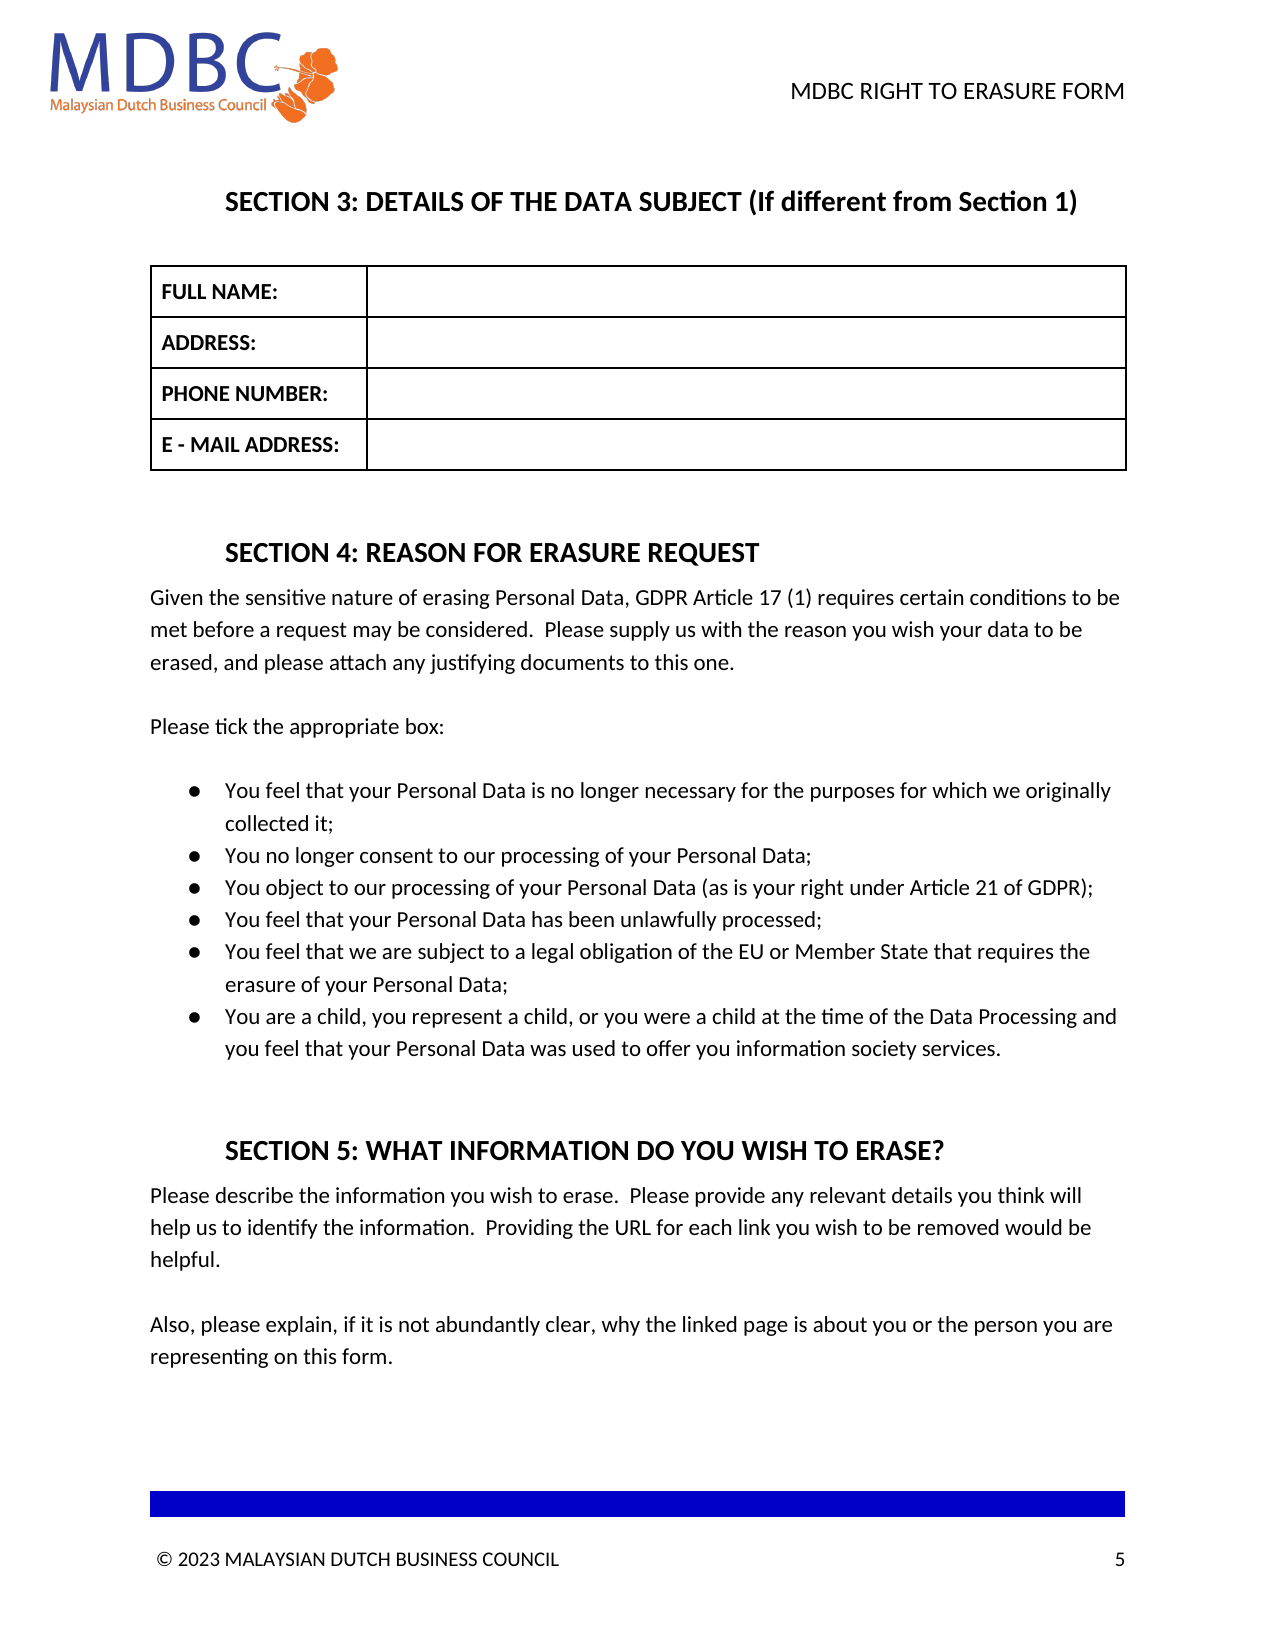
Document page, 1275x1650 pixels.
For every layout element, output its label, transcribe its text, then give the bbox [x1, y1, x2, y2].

table_cell E - MAIL ADDRESS: [152, 420, 366, 468]
list You feel that your Personal Data has been unlawfully processed; [187, 905, 1125, 933]
subtitle SECTION 4: REASON FOR ERASURE REQUEST [225, 534, 1125, 570]
table_header FULL NAME: [152, 267, 366, 316]
list You are a child, you represent a child, or you were a child at the time of the Data Processing and you feel that your Personal Data was used to offer you information society services. [187, 1002, 1125, 1062]
text Please describe the information you wish to erase. Please provide any relevant details you think will help us to identify the information. Providing the URL for each link you wish to be removed would be helpful. [150, 1181, 1125, 1273]
list You feel that your Personal Data is no longer necessary for the purposes for which we originally collected it; [187, 777, 1125, 837]
list You no longer consent to our processing of your Personal Data; [187, 841, 1125, 869]
table_cell [368, 420, 1125, 468]
subtitle SECTION 3: DETAILS OF THE DATA SUBJECT (If different from Section 1) [225, 183, 1125, 219]
picture [43, 26, 342, 129]
text Please tick the appropriate box: [150, 712, 1125, 740]
table_cell PHONE NUMBER: [152, 369, 366, 418]
list You object to our processing of your Personal Data (as is your right under Article 21 of GDPR); [187, 873, 1125, 901]
table_cell [368, 318, 1125, 367]
text Given the sensitive nature of erasing Personal Data, GDPR Article 17 (1) requires certain conditions to be met before a request may be considered. Please supply us with the reason you wish your data to be erased, and please attach any justifying documents to this one. [150, 583, 1125, 676]
text Also, please explain, if it is not abundantly clear, why the linked page is about you or the person you are representing on this form. [150, 1310, 1125, 1370]
table_header [368, 267, 1125, 316]
table_cell ADDRESS: [152, 318, 366, 367]
subtitle SECTION 5: WHAT INFORMATION DO YOU WISH TO ERASE? [225, 1132, 1125, 1167]
list You feel that we are subject to a legal obligation of the EU or Member State that requires the erasure of your Personal Data; [187, 937, 1125, 998]
table_cell [368, 369, 1125, 418]
